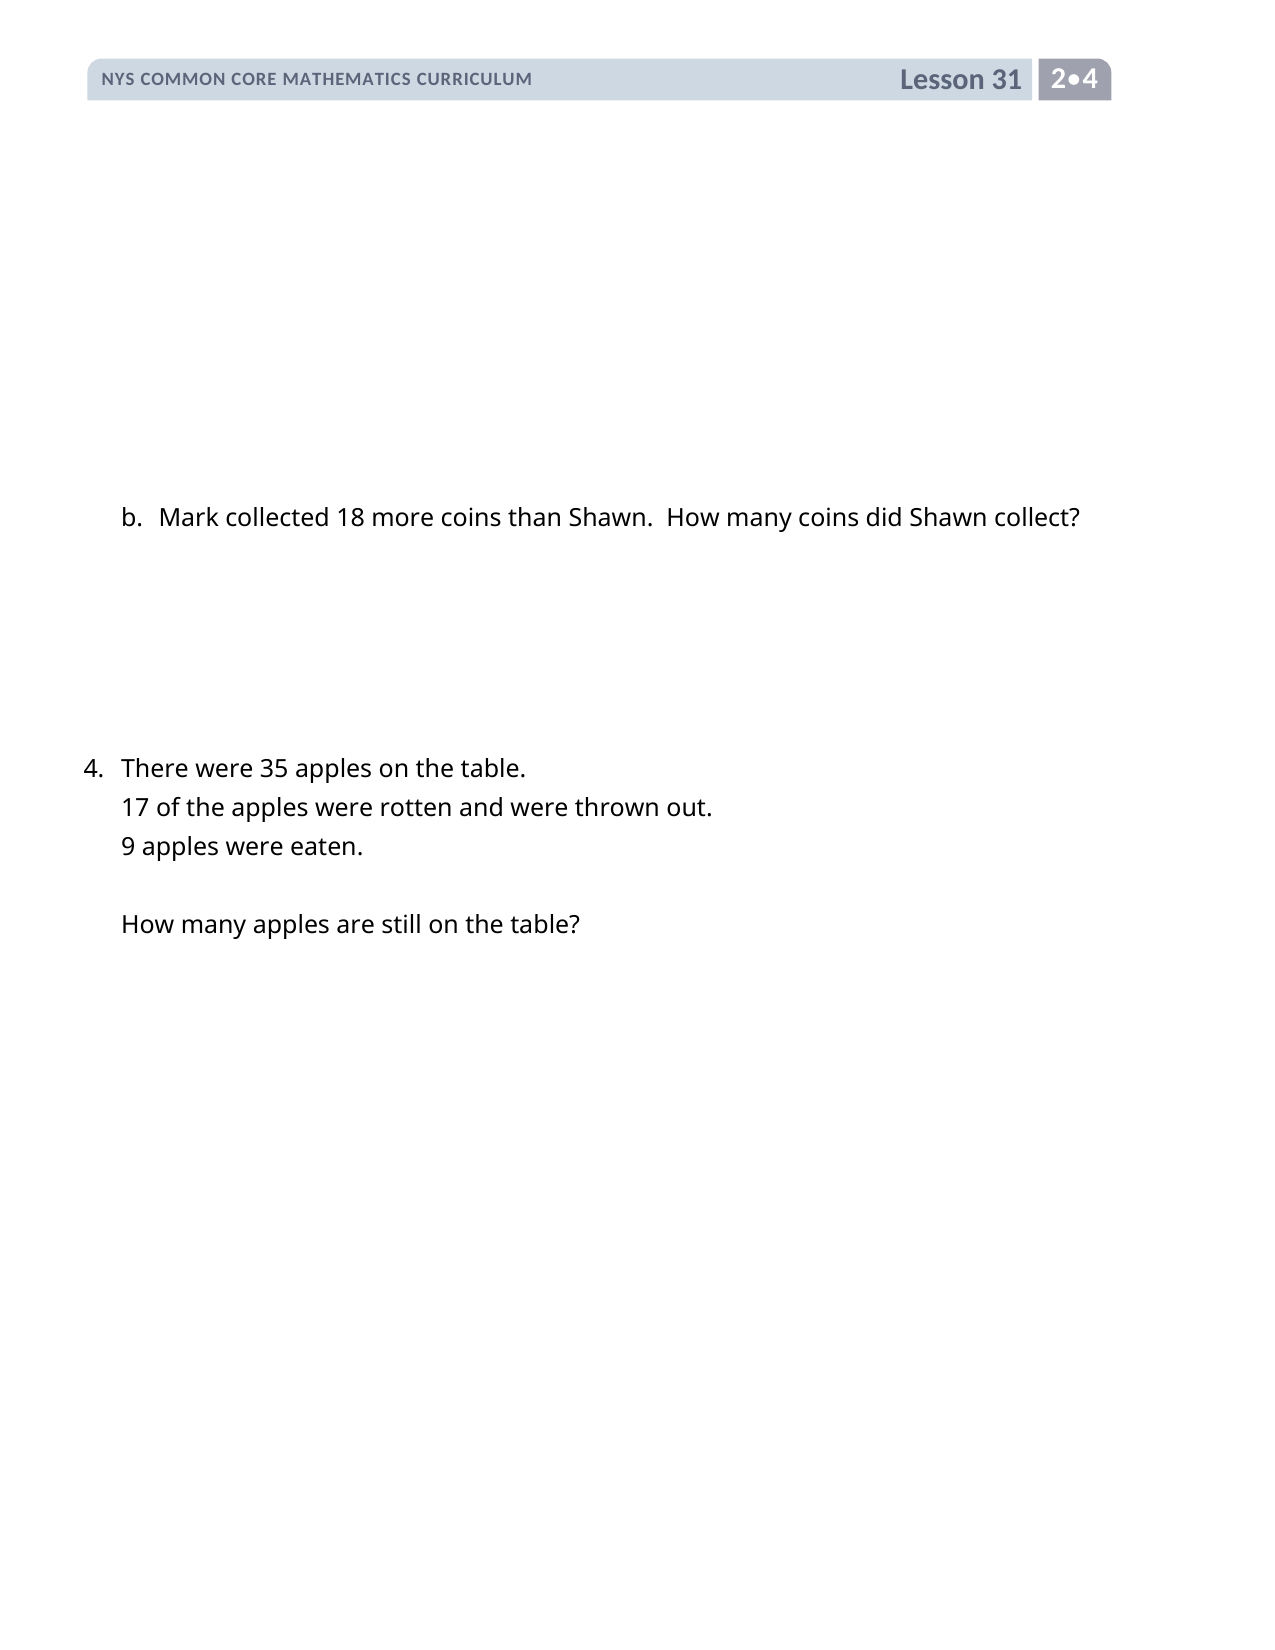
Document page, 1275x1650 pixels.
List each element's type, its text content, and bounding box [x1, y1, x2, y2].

list How many apples are still on the table? [121, 907, 1108, 941]
list There were 35 apples on the table. [83, 750, 1108, 784]
list Mark collected 18 more coins than Shawn. How many coins did Shawn collect? [121, 500, 1108, 534]
list 9 apples were eaten. [121, 829, 1108, 863]
list 17 of the apples were rotten and were thrown out. [121, 789, 1108, 824]
